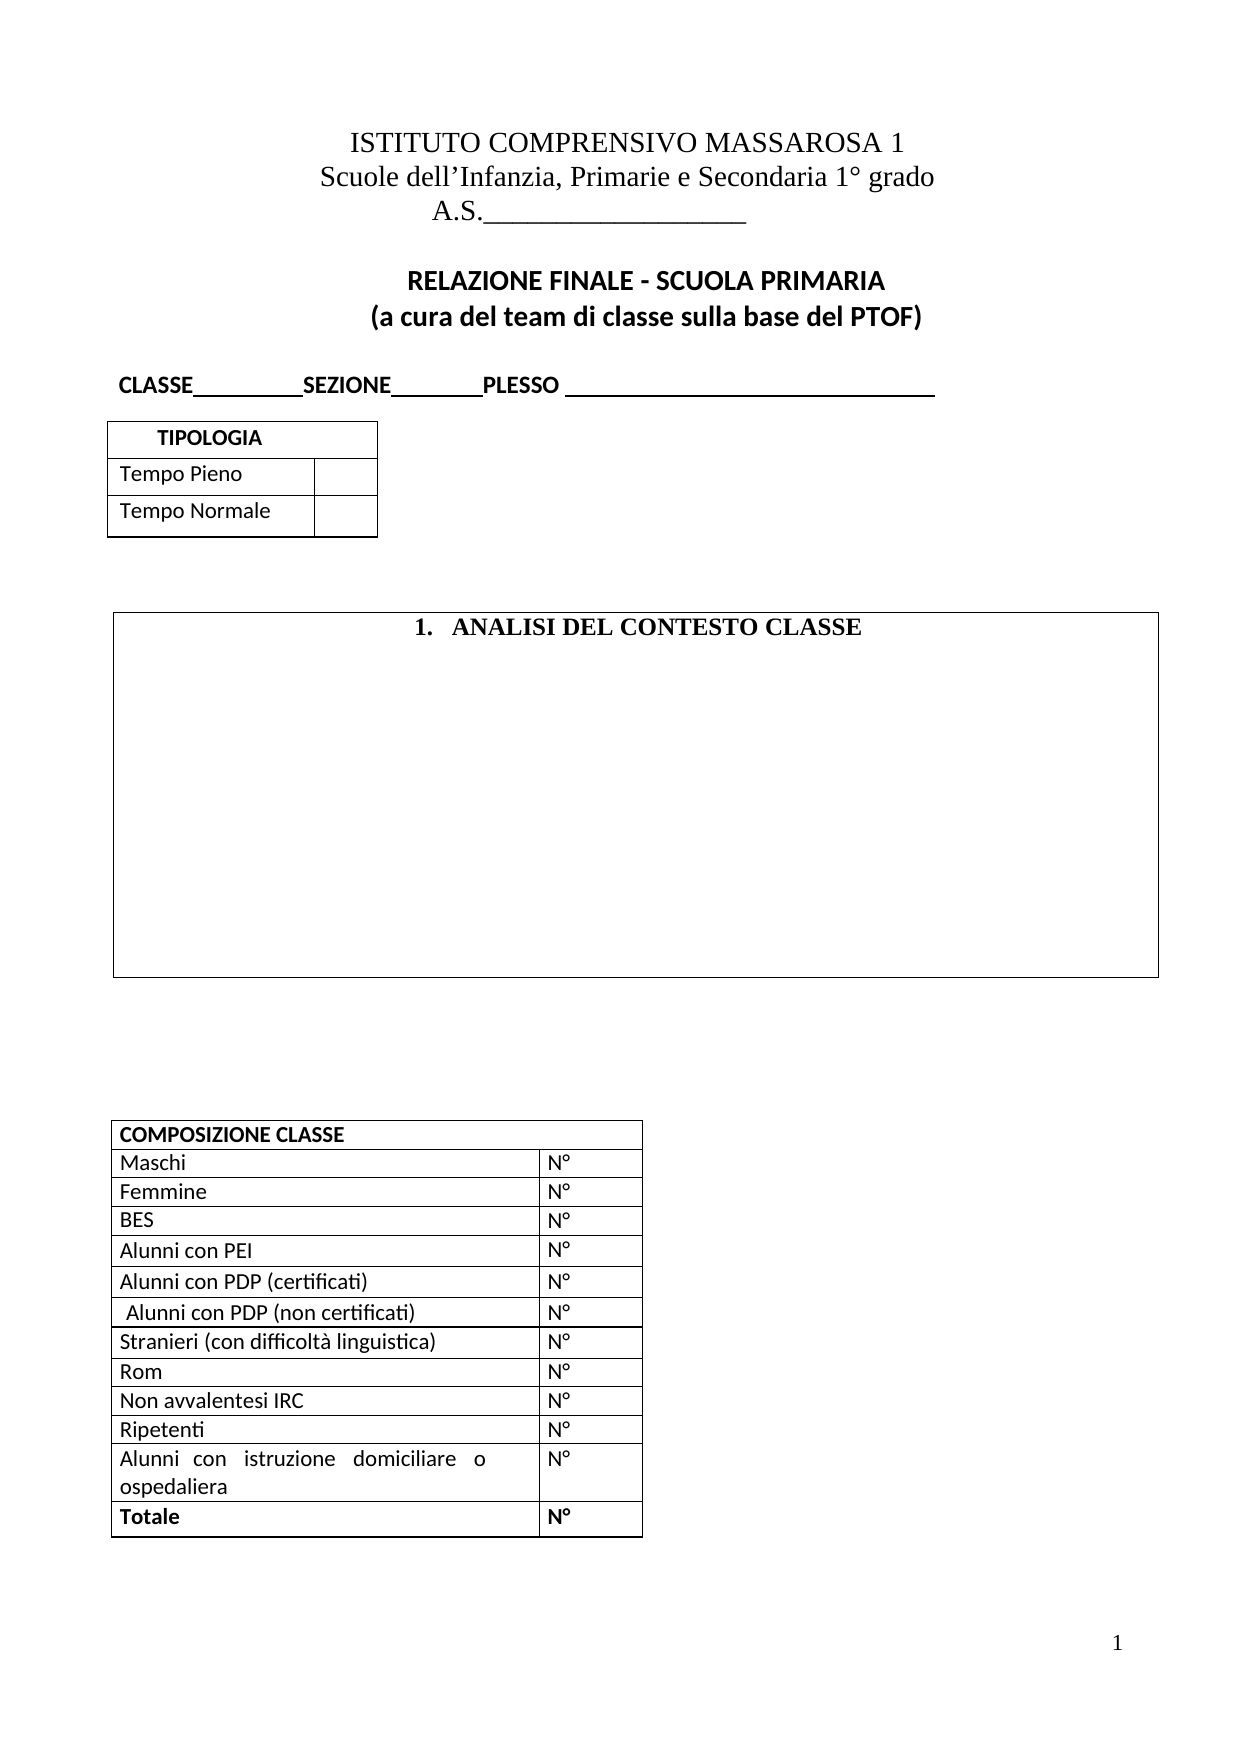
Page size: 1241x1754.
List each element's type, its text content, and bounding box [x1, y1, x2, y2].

table_cell Tempo Pieno [108, 459, 314, 495]
table_cell Stranieri (con difficoltà linguistica) [112, 1328, 539, 1357]
text CLASSE SEZIONE PLESSO [96, 369, 934, 400]
table_cell N° [540, 1502, 642, 1536]
text Scuole dell’Infanzia, Primarie e Secondaria 1° grado [319, 159, 935, 193]
table_cell BES [112, 1207, 539, 1234]
table_cell Alunni con PDP (non certificati) [112, 1298, 539, 1326]
title (a cura del team di classe sulla base del PTOF) [96, 298, 1196, 334]
table_cell N° [540, 1387, 642, 1415]
table_cell N° [540, 1236, 642, 1266]
table_cell Non avvalentesi IRC [112, 1387, 539, 1415]
table_cell [315, 496, 377, 536]
table_header COMPOSIZIONE CLASSE [112, 1121, 642, 1148]
table_cell Tempo Normale [108, 496, 314, 536]
table_cell N° [540, 1328, 642, 1357]
table_cell N° [540, 1150, 642, 1177]
table_cell Femmine [112, 1178, 539, 1206]
text ISTITUTO COMPRENSIVO MASSAROSA 1 [319, 126, 936, 159]
table_header TIPOLOGIA [108, 422, 377, 458]
table_cell [315, 459, 377, 495]
table_cell N° [540, 1416, 642, 1443]
table_cell Ripetenti [112, 1416, 539, 1443]
table_cell N° [540, 1359, 642, 1386]
table_cell N° [540, 1178, 642, 1206]
table_cell Totale [112, 1502, 539, 1536]
table_cell N° [540, 1267, 642, 1297]
table_cell N° [540, 1207, 642, 1234]
table_cell Alunni con istruzione domiciliare o ospedaliera [112, 1444, 539, 1501]
table_cell Maschi [112, 1150, 539, 1177]
table_cell Rom [112, 1359, 539, 1386]
title RELAZIONE FINALE - SCUOLA PRIMARIA [96, 262, 1196, 298]
text A.S.__________________ [432, 193, 1196, 226]
table_cell N° [540, 1444, 642, 1501]
table_cell Alunni con PEI [112, 1236, 539, 1266]
table_cell N° [540, 1298, 642, 1326]
table_cell Alunni con PDP (certificati) [112, 1267, 539, 1297]
